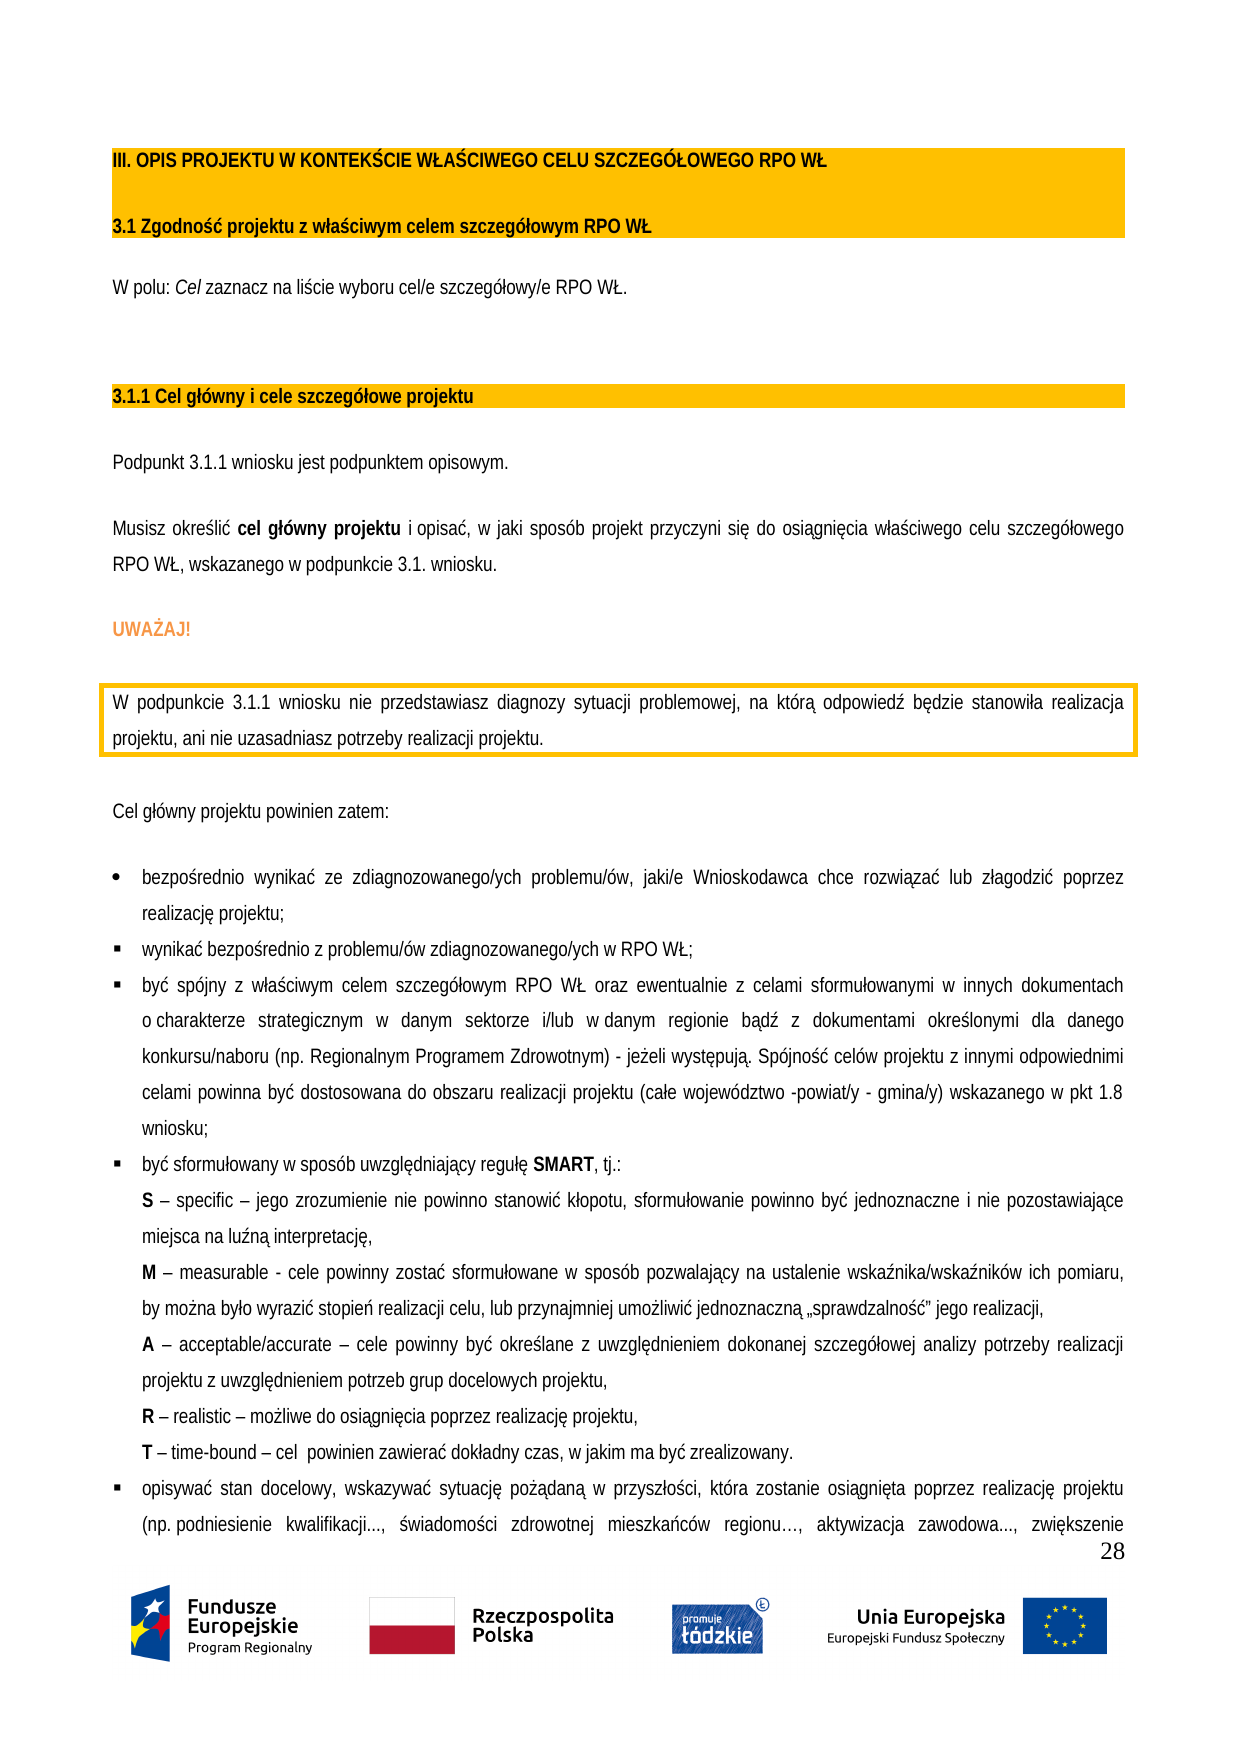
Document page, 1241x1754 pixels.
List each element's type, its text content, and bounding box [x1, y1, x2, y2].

text 3.1.1 Cel główny i cele szczegółowe projektu [112, 384, 1125, 408]
text III. OPIS PROJEKTU W KONTEKŚCIE WŁAŚCIWEGO CELU SZCZEGÓŁOWEGO RPO WŁ [112, 148, 1125, 172]
picture [112, 1565, 1125, 1681]
text W podpunkcie 3.1.1 wniosku nie przedstawiasz diagnozy sytuacji problemowej, na którą odpowiedź będzie stanowiła realizacja projektu, ani nie uzasadniasz potrzeby realizacji projektu. [104, 688, 1133, 752]
text Cel główny projektu powinien zatem: [112, 799, 1125, 823]
text M – measurable - cele powinny zostać sformułowane w sposób pozwalający na ustalenie wskaźnika/wskaźników ich pomiaru, by można było wyrazić stopień realizacji celu, lub przynajmniej umożliwić jednoznaczną „sprawdzalność” jego realizacji, [142, 1260, 1125, 1320]
text A – acceptable/accurate – cele powinny być określane z uwzględnieniem dokonanej szczegółowej analizy potrzeby realizacji projektu z uwzględnieniem potrzeb grup docelowych projektu, [142, 1332, 1125, 1392]
list być sformułowany w sposób uwzględniający regułę SMART, tj.: [112, 1152, 1125, 1176]
text W polu: Cel zaznacz na liście wyboru cel/e szczegółowy/e RPO WŁ. [112, 274, 1125, 298]
text UWAŻAJ! [112, 617, 1125, 641]
text T – time-bound – cel powinien zawierać dokładny czas, w jakim ma być zrealizowany. [142, 1440, 1125, 1464]
text R – realistic – możliwe do osiągnięcia poprzez realizację projektu, [142, 1404, 1125, 1428]
list wynikać bezpośrednio z problemu/ów zdiagnozowanego/ych w RPO WŁ; [112, 937, 1125, 961]
text 3.1 Zgodność projektu z właściwym celem szczegółowym RPO WŁ [112, 214, 1125, 238]
list być spójny z właściwym celem szczegółowym RPO WŁ oraz ewentualnie z celami sformułowanymi w innych dokumentach o charakterze strategicznym w danym sektorze i/lub w danym regionie bądź z dokumentami określonymi dla danego konkursu/naboru (np. Regionalnym Programem Zdrowotnym) - jeżeli występują. Spójność celów projektu z innymi odpowiednimi celami powinna być dostosowana do obszaru realizacji projektu (całe województwo -powiat/y - gmina/y) wskazanego w pkt 1.8 wniosku; [112, 972, 1125, 1140]
text Podpunkt 3.1.1 wniosku jest podpunktem opisowym. [112, 449, 1125, 473]
text Musisz określić cel główny projektu i opisać, w jaki sposób projekt przyczyni się do osiągnięcia właściwego celu szczegółowego RPO WŁ, wskazanego w podpunkcie 3.1. wniosku. [112, 516, 1125, 575]
text S – specific – jego zrozumienie nie powinno stanowić kłopotu, sformułowanie powinno być jednoznaczne i nie pozostawiające miejsca na luźną interpretację, [142, 1188, 1125, 1248]
list bezpośrednio wynikać ze zdiagnozowanego/ych problemu/ów, jaki/e Wnioskodawca chce rozwiązać lub złagodzić poprzez realizację projektu; [112, 865, 1125, 924]
